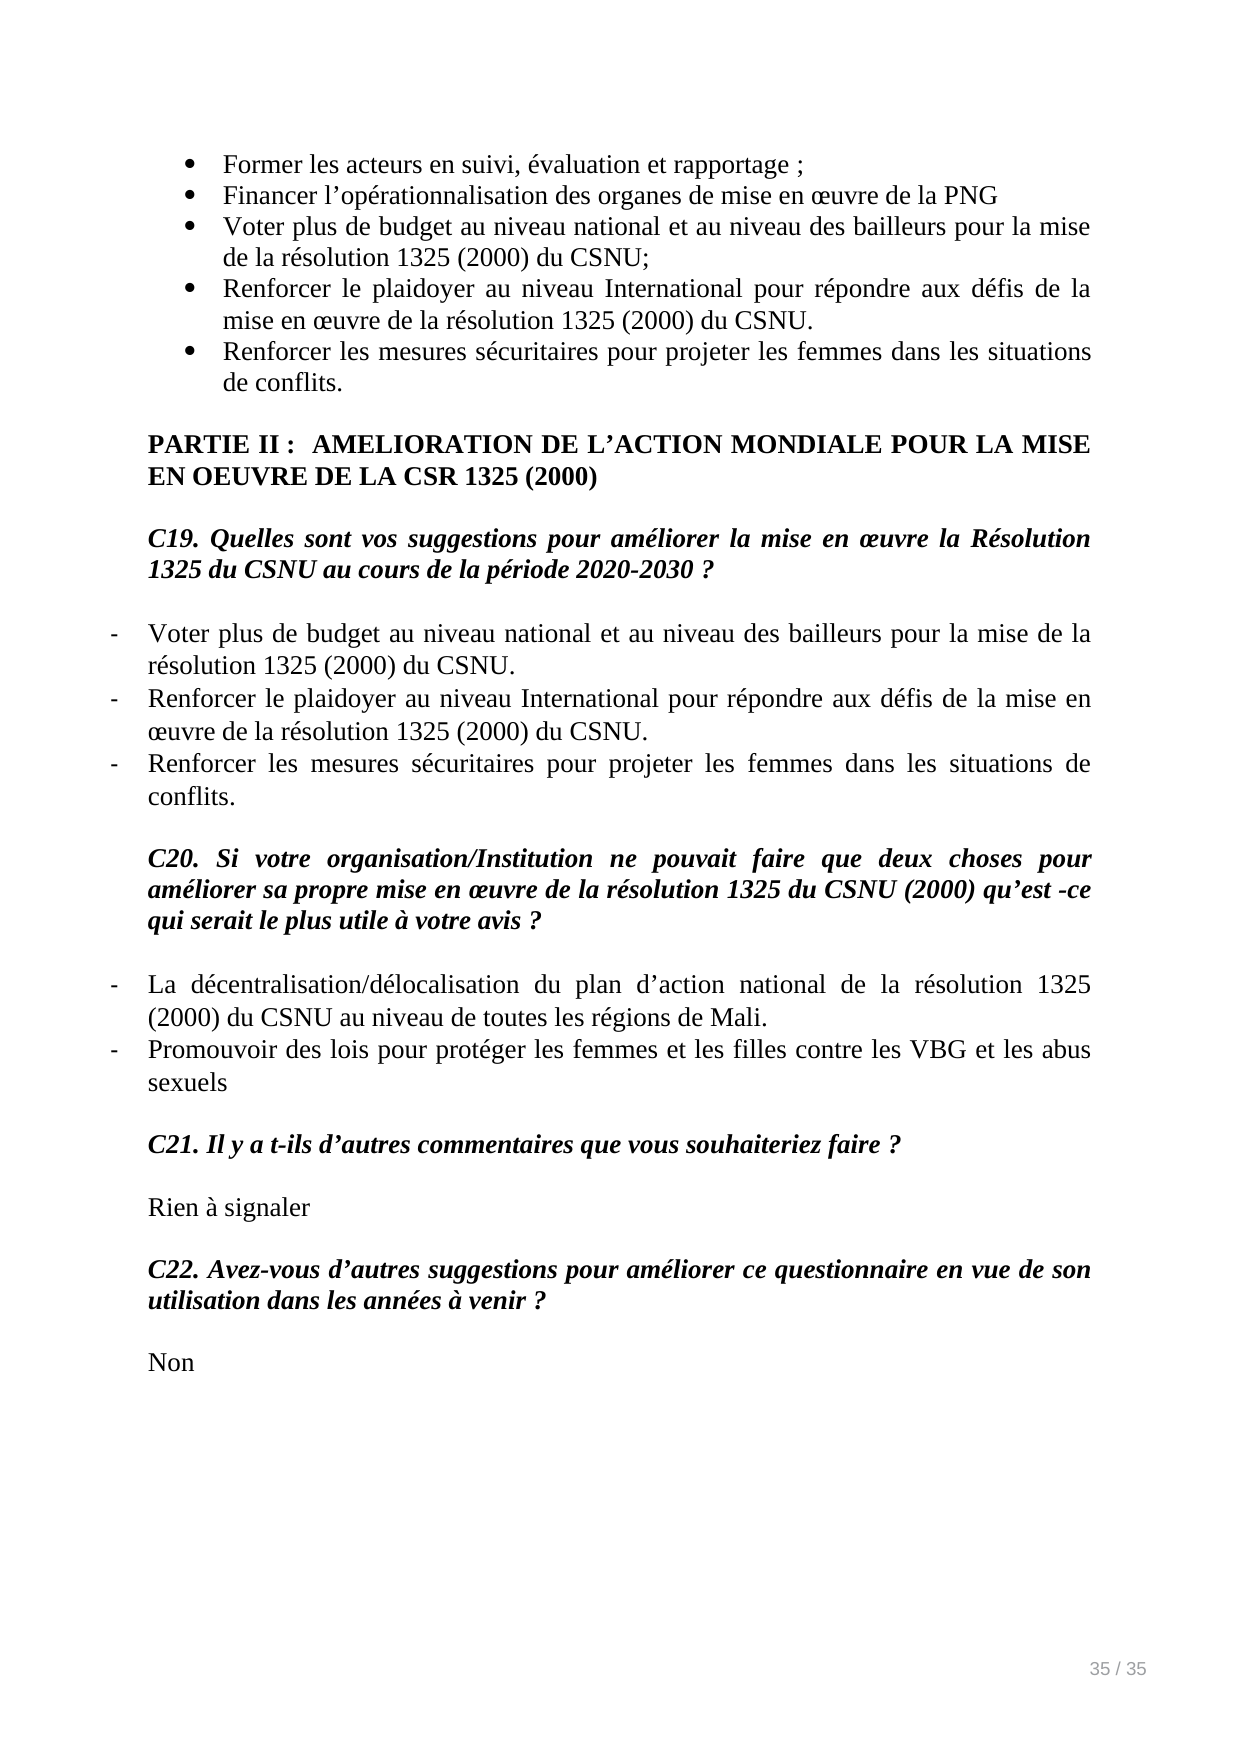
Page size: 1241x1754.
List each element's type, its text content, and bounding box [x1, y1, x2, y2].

text C19. Quelles sont vos suggestions pour améliorer la mise en œuvre la Résolution 1325 du CSNU au cours de la période 2020-2030 ? [148, 522, 1092, 584]
list Voter plus de budget au niveau national et au niveau des bailleurs pour la mise de la résolution 1325 (2000) du CSNU. [110, 615, 1092, 681]
list C21. Il y a t-ils d’autres commentaires que vous souhaiteriez faire ? [148, 1128, 1092, 1159]
list Renforcer le plaidoyer au niveau International pour répondre aux défis de la mise en œuvre de la résolution 1325 (2000) du CSNU. [185, 273, 1092, 335]
list Voter plus de budget au niveau national et au niveau des bailleurs pour la mise de la résolution 1325 (2000) du CSNU; [185, 210, 1092, 273]
list Renforcer les mesures sécuritaires pour projeter les femmes dans les situations de conflits. [185, 335, 1092, 397]
list Financer l’opérationnalisation des organes de mise en œuvre de la PNG [185, 179, 1092, 210]
list Non [148, 1346, 1092, 1377]
list Rien à signaler [148, 1191, 1092, 1222]
list C20. Si votre organisation/Institution ne pouvait faire que deux choses pour améliorer sa propre mise en œuvre de la résolution 1325 du CSNU (2000) qu’est -ce qui serait le plus utile à votre avis ? [148, 842, 1092, 936]
list Renforcer le plaidoyer au niveau International pour répondre aux défis de la mise en œuvre de la résolution 1325 (2000) du CSNU. [110, 681, 1092, 746]
list Former les acteurs en suivi, évaluation et rapportage ; [185, 148, 1092, 179]
list Promouvoir des lois pour protéger les femmes et les filles contre les VBG et les abus sexuels [110, 1032, 1092, 1097]
list La décentralisation/délocalisation du plan d’action national de la résolution 1325 (2000) du CSNU au niveau de toutes les régions de Mali. [110, 967, 1092, 1032]
list Renforcer les mesures sécuritaires pour projeter les femmes dans les situations de conflits. [110, 746, 1092, 811]
list C22. Avez-vous d’autres suggestions pour améliorer ce questionnaire en vue de son utilisation dans les années à venir ? [148, 1253, 1092, 1315]
text PARTIE II : AMELIORATION DE L’ACTION MONDIALE POUR LA MISE EN OEUVRE DE LA CSR 1325 (2000) [148, 428, 1092, 491]
